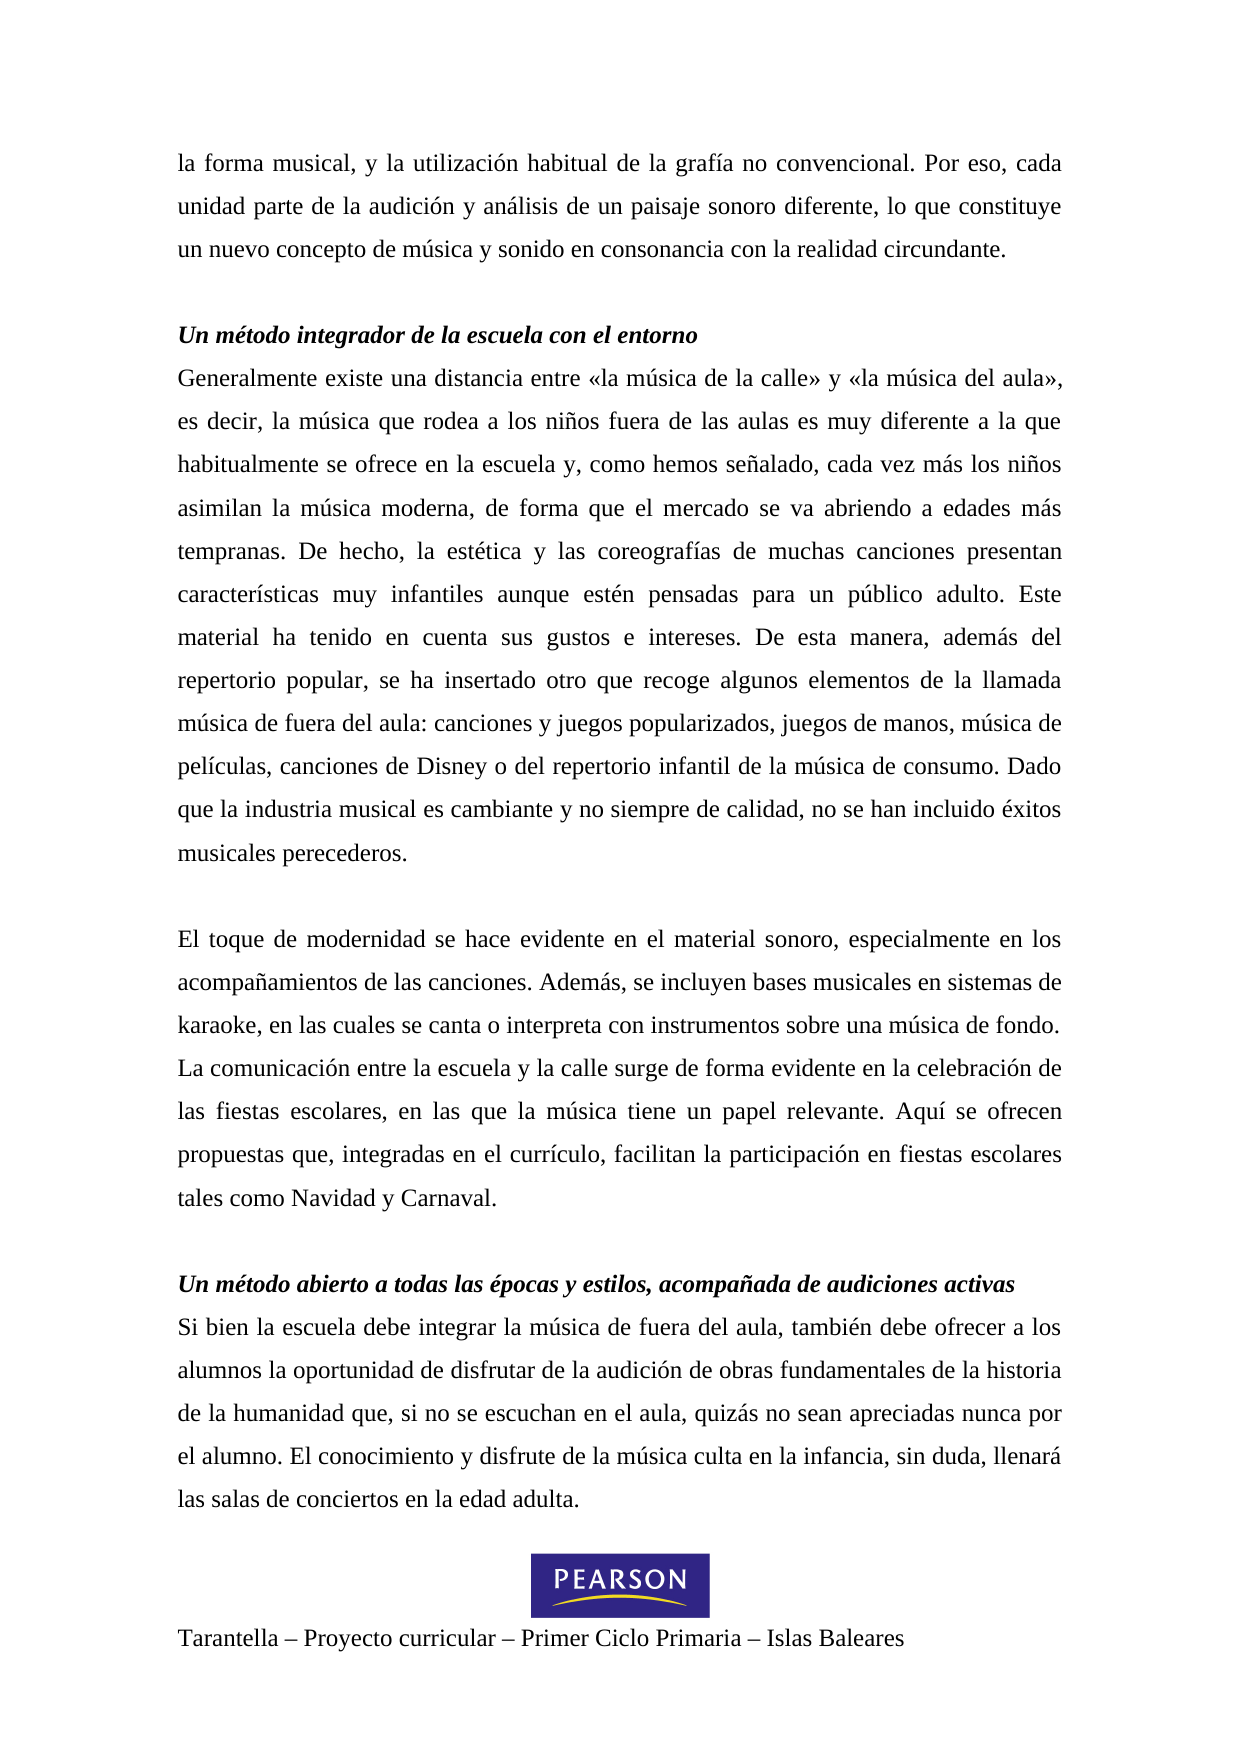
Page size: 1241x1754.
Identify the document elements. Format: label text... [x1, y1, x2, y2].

subtitle Un método abierto a todas las épocas y estilos, acompañada de audiciones activas [177, 1269, 1063, 1298]
text Si bien la escuela debe integrar la música de fuera del aula, también debe ofrecer a los alumnos la oportunidad de disfrutar de la audición de obras fundamentales de la historia de la humanidad que, si no se escuchan en el aula, quizás no sean apreciadas nunca por el alumno. El conocimiento y disfrute de la música culta en la infancia, sin duda, llenará las salas de conciertos en la edad adulta. [177, 1312, 1063, 1513]
picture [524, 1549, 716, 1623]
text El toque de modernidad se hace evidente en el material sonoro, especialmente en los acompañamientos de las canciones. Además, se incluyen bases musicales en sistemas de karaoke, en las cuales se canta o interpreta con instrumentos sobre una música de fondo. [177, 924, 1063, 1039]
text Generalmente existe una distancia entre «la música de la calle» y «la música del aula», es decir, la música que rodea a los niños fuera de las aulas es muy diferente a la que habitualmente se ofrece en la escuela y, como hemos señalado, cada vez más los niños asimilan la música moderna, de forma que el mercado se va abriendo a edades más tempranas. De hecho, la estética y las coreografías de muchas canciones presentan características muy infantiles aunque estén pensadas para un público adulto. Este material ha tenido en cuenta sus gustos e intereses. De esta manera, además del repertorio popular, se ha insertado otro que recoge algunos elementos de la llamada música de fuera del aula: canciones y juegos popularizados, juegos de manos, música de películas, canciones de Disney o del repertorio infantil de la música de consumo. Dado que la industria musical es cambiante y no siempre de calidad, no se han incluido éxitos musicales perecederos. [177, 363, 1063, 866]
text La comunicación entre la escuela y la calle surge de forma evidente en la celebración de las fiestas escolares, en las que la música tiene un papel relevante. Aquí se ofrecen propuestas que, integradas en el currículo, facilitan la participación en fiestas escolares tales como Navidad y Carnaval. [177, 1053, 1063, 1211]
subtitle Un método integrador de la escuela con el entorno [177, 320, 1063, 349]
